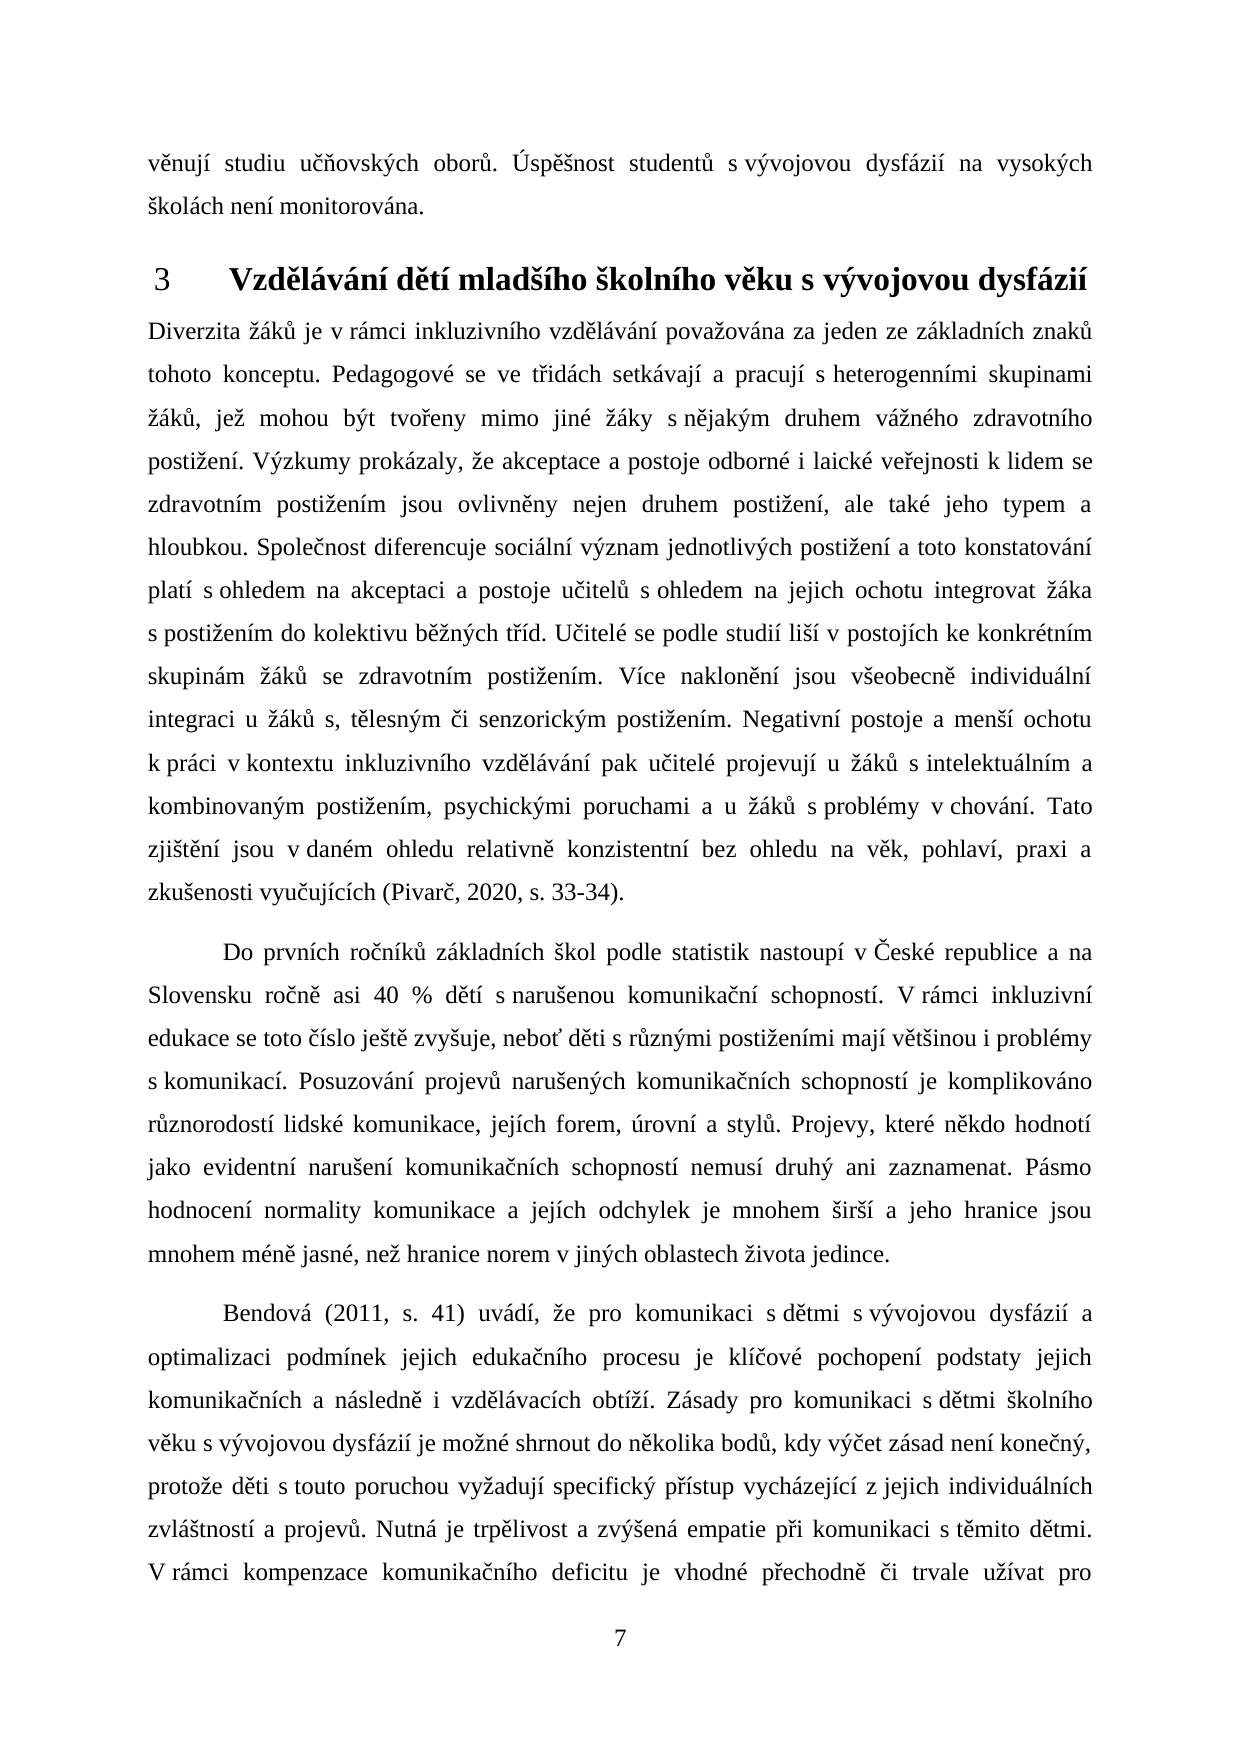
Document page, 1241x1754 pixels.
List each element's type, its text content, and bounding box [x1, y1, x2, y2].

subtitle 3 Vzdělávání dětí mladšího školního věku s vývojovou dysfázií [148, 259, 1093, 297]
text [148, 148, 1093, 219]
text Diverzita žáků je v rámci inkluzivního vzdělávání považována za jeden ze základních znaků tohoto konceptu. Pedagogové se ve třidách setkávají a pracují s heterogenními skupinami žáků, jež mohou být tvořeny mimo jiné žáky s nějakým druhem vážného zdravotního postižení. Výzkumy prokázaly, že akceptace a postoje odborné i laické veřejnosti k lidem se zdravotním postižením jsou ovlivněny nejen druhem postižení, ale také jeho typem a hloubkou. Společnost diferencuje sociální význam jednotlivých postižení a toto konstatování platí s ohledem na akceptaci a postoje učitelů s ohledem na jejich ochotu integrovat žáka s postižením do kolektivu běžných tříd. Učitelé se podle studií liší v postojích ke konkrétním skupinám žáků se zdravotním postižením. Více naklonění jsou všeobecně individuální integraci u žáků s, tělesným či senzorickým postižením. Negativní postoje a menší ochotu k práci v kontextu inkluzivního vzdělávání pak učitelé projevují u žáků s intelektuálním a kombinovaným postižením, psychickými poruchami a u žáků s problémy v chování. Tato zjištění jsou v daném ohledu relativně konzistentní bez ohledu na věk, pohlaví, praxi a zkušenosti vyučujících (Pivarč, 2020, s. 33-34). [148, 316, 1093, 906]
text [148, 1298, 1093, 1586]
text Do prvních ročníků základních škol podle statistik nastoupí v České republice a na Slovensku ročně asi 40 % dětí s narušenou komunikační schopností. V rámci inkluzivní edukace se toto číslo ještě zvyšuje, neboť děti s různými postiženími mají většinou i problémy s komunikací. Posuzování projevů narušených komunikačních schopností je komplikováno různorodostí lidské komunikace, jejích forem, úrovní a stylů. Projevy, které někdo hodnotí jako evidentní narušení komunikačních schopností nemusí druhý ani zaznamenat. Pásmo hodnocení normality komunikace a jejích odchylek je mnohem širší a jeho hranice jsou mnohem méně jasné, než hranice norem v jiných oblastech života jedince. [148, 937, 1093, 1267]
